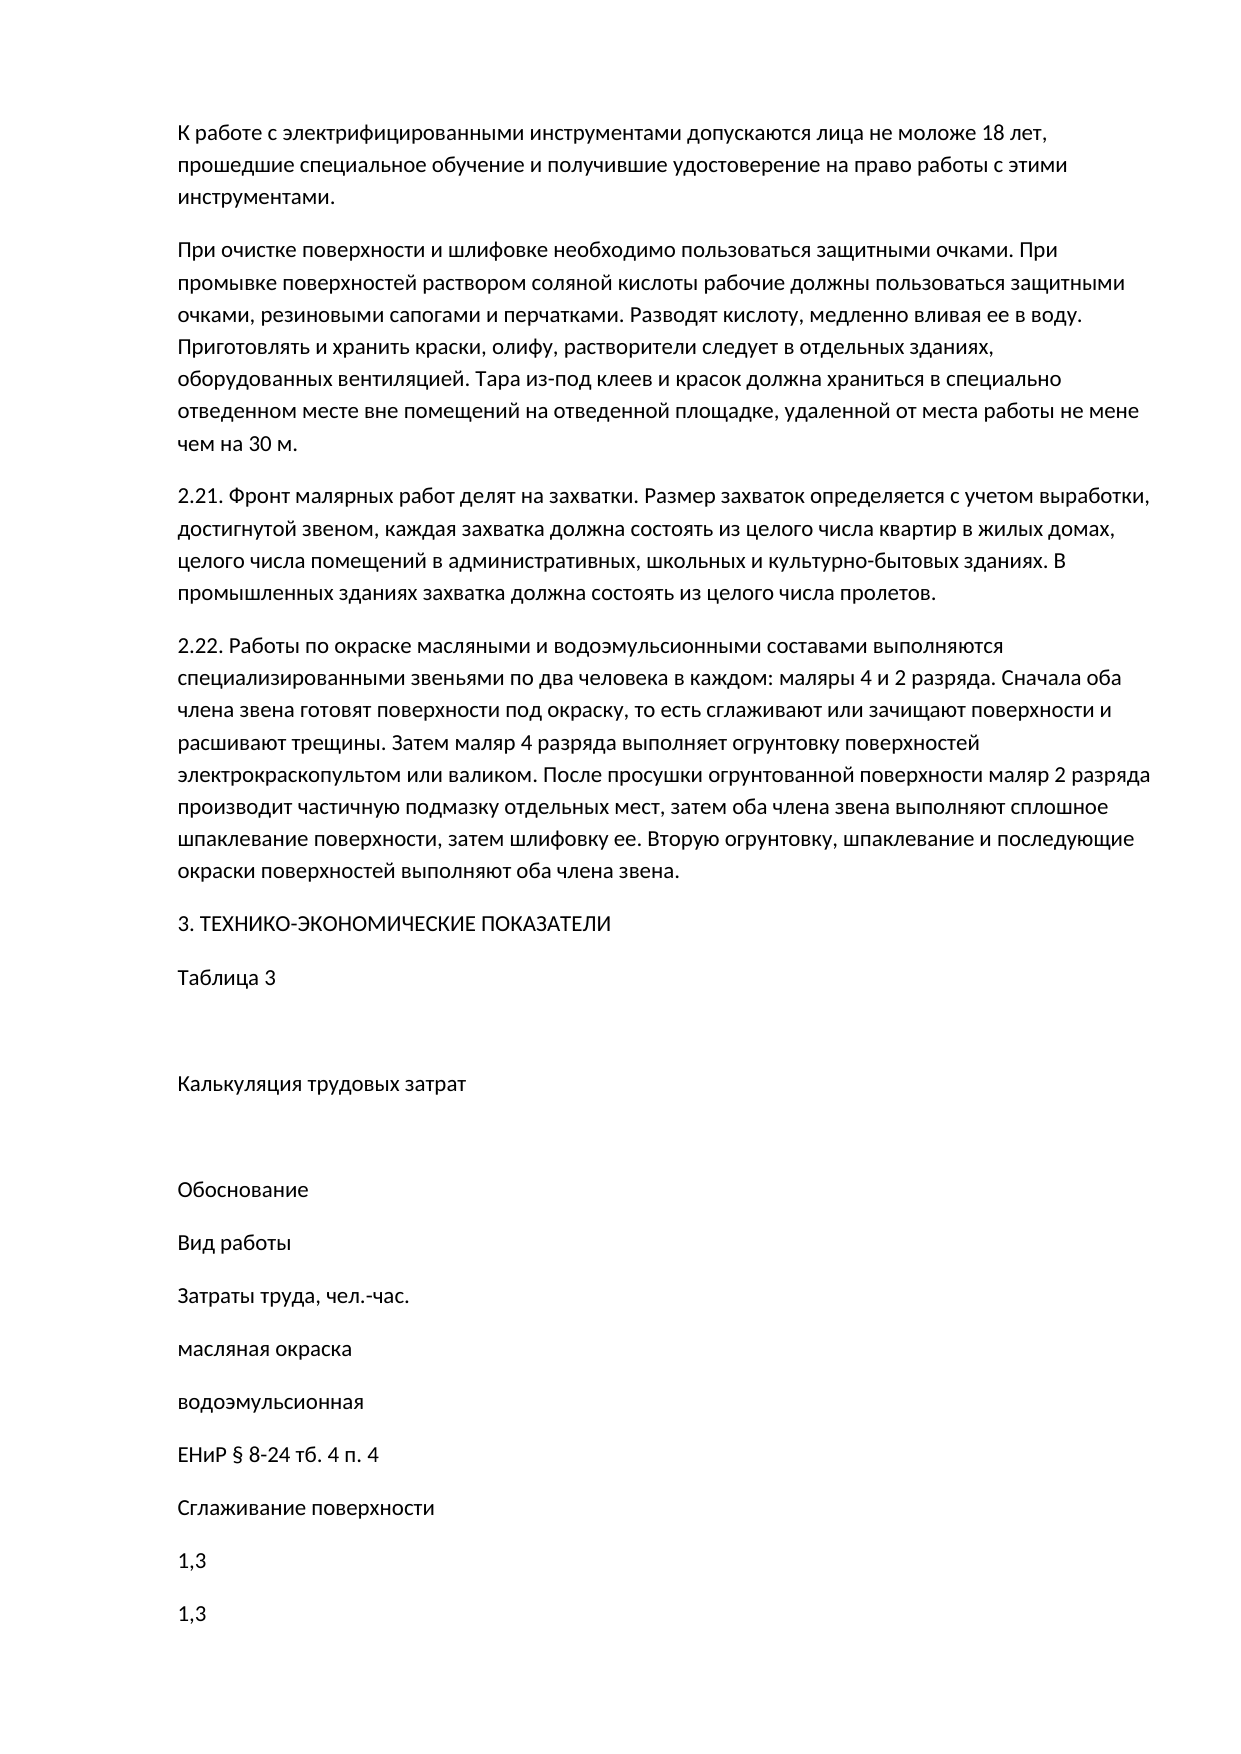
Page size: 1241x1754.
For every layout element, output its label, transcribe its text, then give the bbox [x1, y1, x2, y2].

text Таблица 3 [177, 963, 1152, 991]
text ЕНиР § 8-24 тб. 4 п. 4 [177, 1440, 1152, 1468]
text Затраты труда, чел.-час. [177, 1281, 1152, 1309]
text 2.22. Работы по окраске масляными и водоэмульсионными составами выполняются специализированными звеньями по два человека в каждом: маляры 4 и 2 разряда. Сначала оба члена звена готовят поверхности под окраску, то есть сглаживают или зачищают поверхности и расшивают трещины. Затем маляр 4 разряда выполняет огрунтовку поверхностей электрокраскопультом или валиком. После просушки огрунтованной поверхности маляр 2 разряда производит частичную подмазку отдельных мест, затем оба члена звена выполняют сплошное шпаклевание поверхности, затем шлифовку ее. Вторую огрунтовку, шпаклевание и последующие окраски поверхностей выполняют оба члена звена. [177, 631, 1152, 884]
text Обоснование [177, 1175, 1152, 1203]
text Сглаживание поверхности [177, 1493, 1152, 1521]
text 3. ТЕХНИКО-ЭКОНОМИЧЕСКИЕ ПОКАЗАТЕЛИ [177, 909, 1152, 938]
text 1,3 [177, 1546, 1152, 1574]
text Вид работы [177, 1228, 1152, 1256]
text При очистке поверхности и шлифовке необходимо пользоваться защитными очками. При промывке поверхностей раствором соляной кислоты рабочие должны пользоваться защитными очками, резиновыми сапогами и перчатками. Разводят кислоту, медленно вливая ее в воду. Приготовлять и хранить краски, олифу, растворители следует в отдельных зданиях, оборудованных вентиляцией. Тара из-под клеев и красок должна храниться в специально отведенном месте вне помещений на отведенной площадке, удаленной от места работы не мене чем на 30 м. [177, 236, 1152, 457]
text 2.21. Фронт малярных работ делят на захватки. Размер захваток определяется с учетом выработки, достигнутой звеном, каждая захватка должна состоять из целого числа квартир в жилых домах, целого числа помещений в административных, школьных и культурно-бытовых зданиях. В промышленных зданиях захватка должна состоять из целого числа пролетов. [177, 482, 1152, 606]
text масляная окраска [177, 1334, 1152, 1362]
text 1,3 [177, 1599, 1152, 1627]
text водоэмульсионная [177, 1387, 1152, 1415]
text К работе с электрифицированными инструментами допускаются лица не моложе 18 лет, прошедшие специальное обучение и получившие удостоверение на право работы с этими инструментами. [177, 118, 1152, 211]
text Калькуляция трудовых затрат [177, 1069, 1152, 1097]
